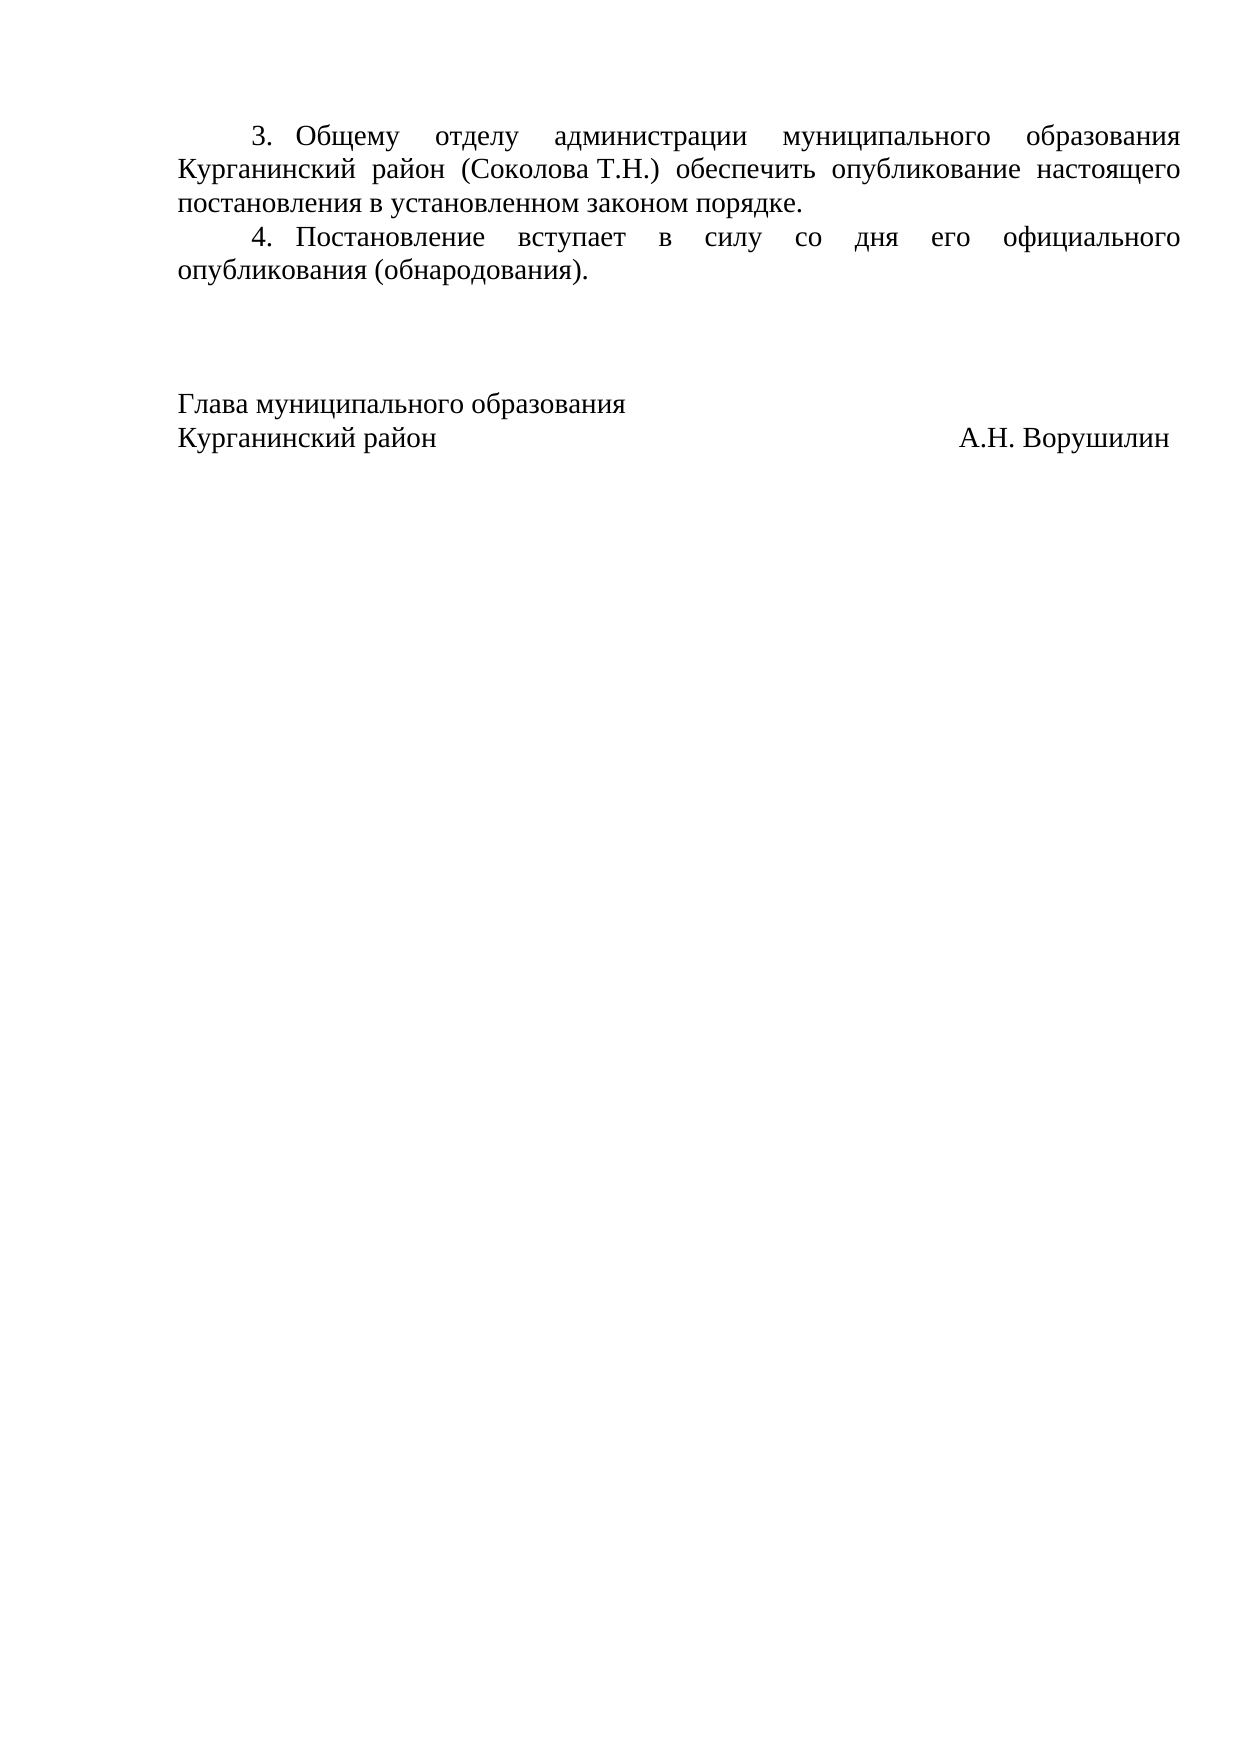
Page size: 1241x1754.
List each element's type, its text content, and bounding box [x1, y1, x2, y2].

text Глава муниципального образования [177, 386, 1181, 420]
text Курганинский район А.Н. Ворушилин [177, 420, 1181, 453]
list Постановление вступает в силу со дня его официального опубликования (обнародования). [177, 219, 1181, 286]
list Общему отделу администрации муниципального образования Курганинский район (Соколова Т.Н.) обеспечить опубликование настоящего постановления в установленном законом порядке. [177, 118, 1181, 219]
